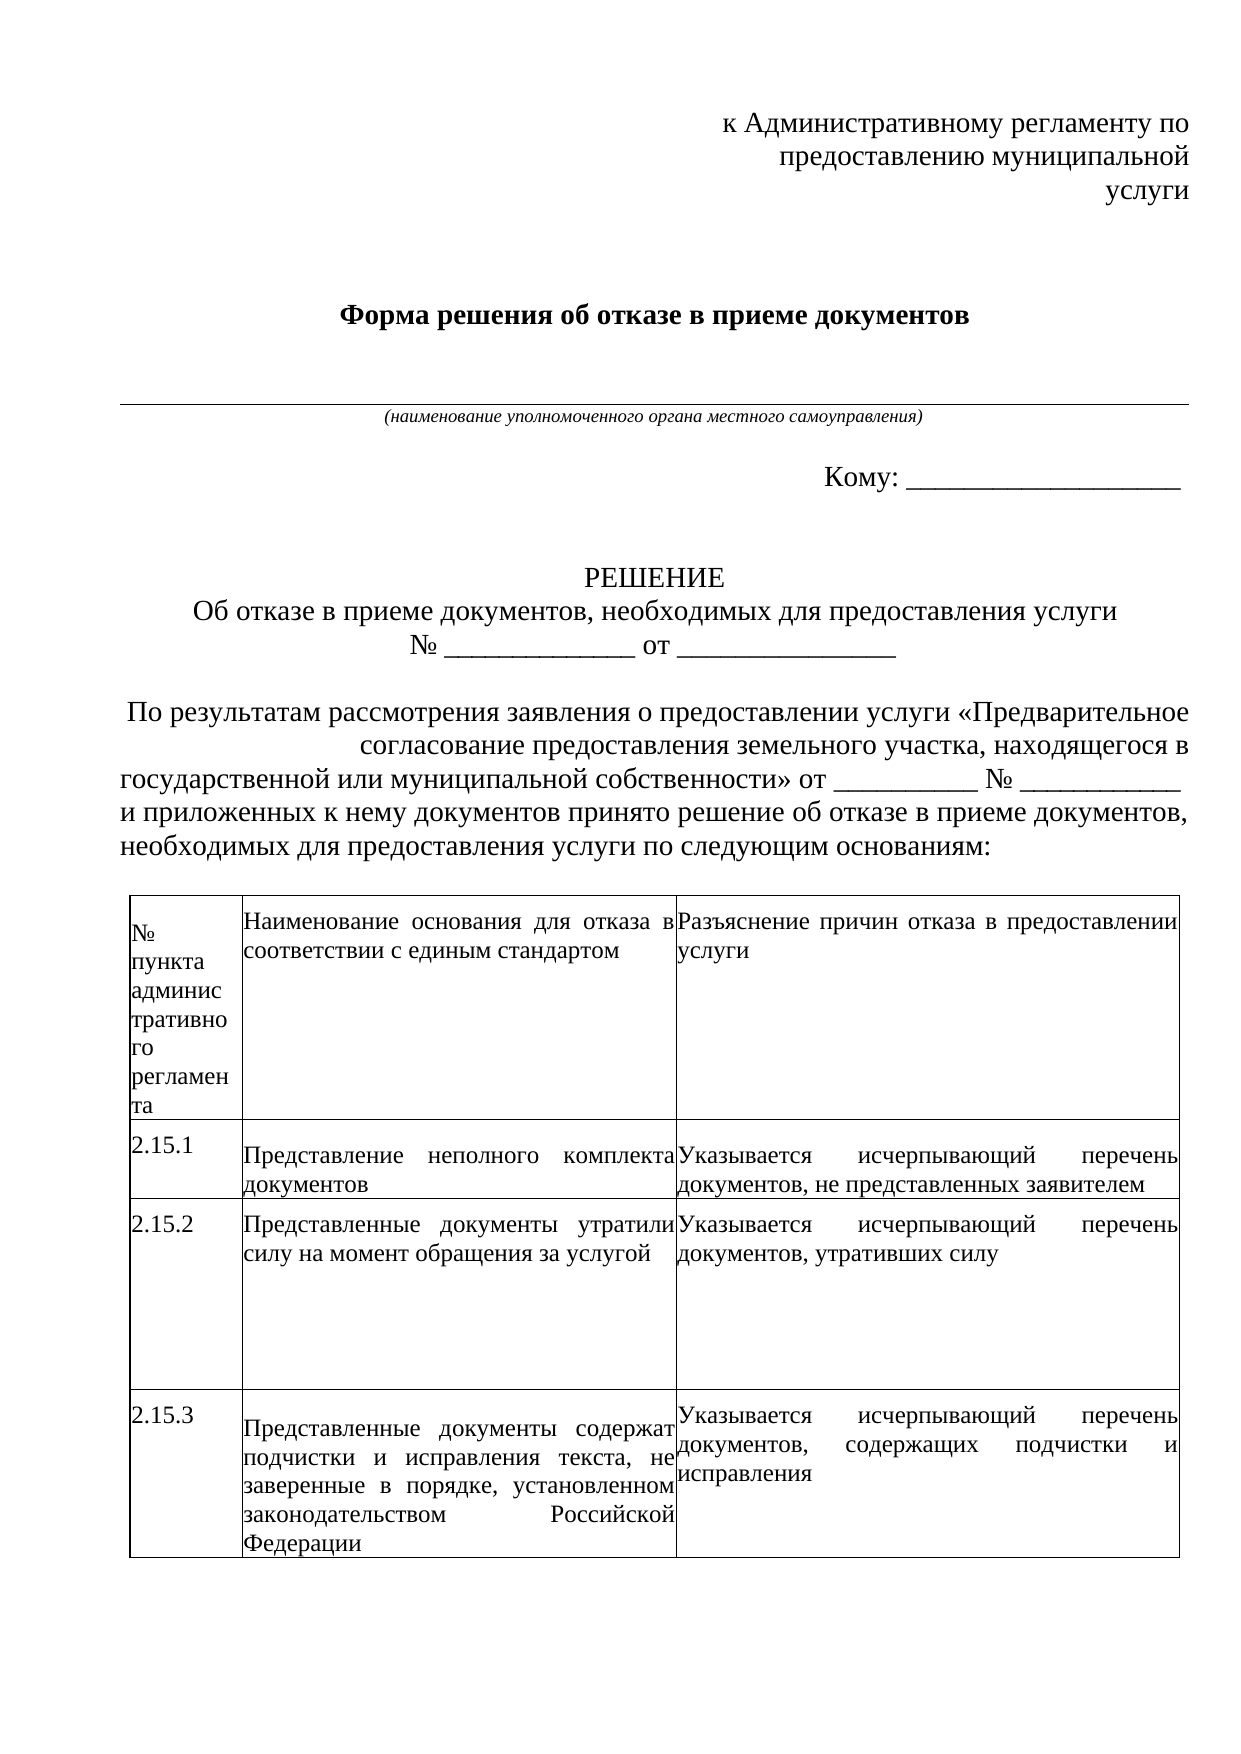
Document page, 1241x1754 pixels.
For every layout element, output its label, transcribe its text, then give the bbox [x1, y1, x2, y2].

table_header № пункта админис тративно го регламен та [131, 896, 242, 1119]
table_header Наименование основания для отказа в соответствии с единым стандартом [243, 896, 676, 1119]
text Об отказе в приеме документов, необходимых для предоставления услуги № от [193, 593, 1121, 660]
text По результатам рассмотрения заявления о предоставлении услуги «Предварительное согласование предоставления земельного участка, находящегося в [120, 694, 1189, 761]
text к Административному регламенту по предоставлению муниципальной услуги [716, 105, 1189, 205]
table_header Разъяснение причин отказа в предоставлении услуги [677, 896, 1179, 1119]
table_cell Представленные документы содержат подчистки и исправления текста, не заверенные в порядке, установленном законодательством Российской Федерации [243, 1390, 676, 1557]
text Форма решения об отказе в приеме документов [120, 297, 1189, 331]
table_cell 2.15.2 [131, 1199, 242, 1389]
text РЕШЕНИЕ [120, 560, 1189, 593]
table_cell Представленные документы утратили силу на момент обращения за услугой [243, 1199, 676, 1389]
text государственной или муниципальной собственности» от № [120, 761, 1189, 794]
table_cell 2.15.1 [131, 1120, 242, 1198]
table_cell Представление неполного комплекта документов [243, 1120, 676, 1198]
table_cell Указывается исчерпывающий перечень документов, не представленных заявителем [677, 1120, 1179, 1198]
text и приложенных к нему документов принято решение об отказе в приеме документов, необходимых для предоставления услуги по следующим основаниям: [120, 794, 1189, 861]
table_cell Указывается исчерпывающий перечень документов, содержащих подчистки и исправления [677, 1390, 1179, 1557]
table_cell Указывается исчерпывающий перечень документов, утративших силу [677, 1199, 1179, 1389]
text (наименование уполномоченного органа местного самоуправления) [120, 405, 1189, 426]
table_cell 2.15.3 [131, 1390, 242, 1557]
text Кому: [824, 459, 1189, 493]
